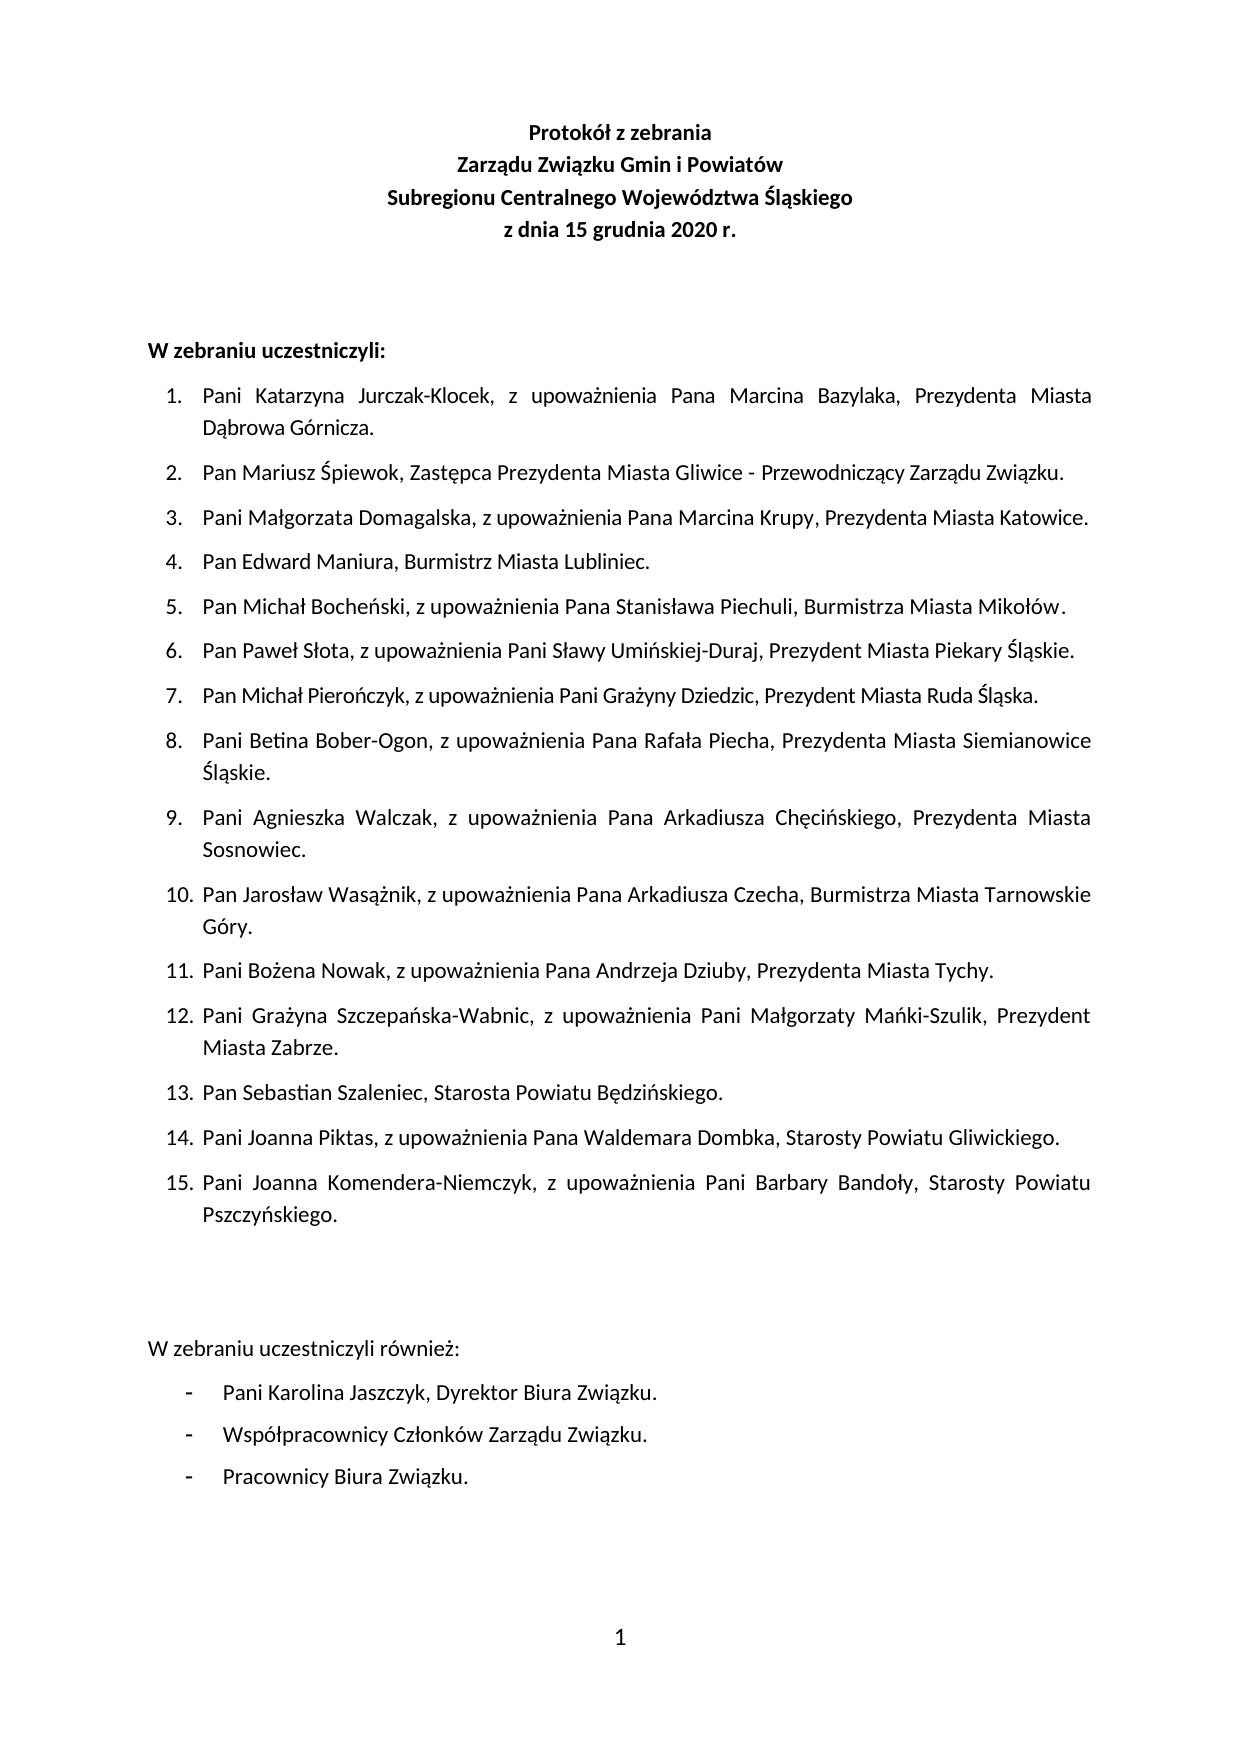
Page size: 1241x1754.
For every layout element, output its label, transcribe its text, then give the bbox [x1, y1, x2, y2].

list Pani Katarzyna Jurczak-Klocek, z upoważnienia Pana Marcina Bazylaka, Prezydenta Miasta Dąbrowa Górnicza. [165, 381, 1093, 441]
list Pan Michał Bocheński, z upoważnienia Pana Stanisława Piechuli, Burmistrza Miasta Mikołów. [165, 592, 1093, 620]
text W zebraniu uczestniczyli: [148, 336, 1093, 364]
list Pani Karolina Jaszczyk, Dyrektor Biura Związku. [185, 1378, 1093, 1407]
list Pani Grażyna Szczepańska-Wabnic, z upoważnienia Pani Małgorzaty Mańki-Szulik, Prezydent Miasta Zabrze. [165, 1001, 1093, 1062]
list Pan Mariusz Śpiewok, Zastępca Prezydenta Miasta Gliwice - Przewodniczący Zarządu Związku. [165, 458, 1093, 486]
list Pracownicy Biura Związku. [185, 1462, 1093, 1491]
text Protokół z zebrania [148, 118, 1093, 146]
list Pani Bożena Nowak, z upoważnienia Pana Andrzeja Dziuby, Prezydenta Miasta Tychy. [165, 957, 1093, 985]
list Pan Paweł Słota, z upoważnienia Pani Sławy Umińskiej-Duraj, Prezydent Miasta Piekary Śląskie. [165, 637, 1093, 665]
text W zebraniu uczestniczyli również: [148, 1334, 1093, 1362]
text z dnia 15 grudnia 2020 r. [148, 215, 1093, 243]
text Zarządu Związku Gmin i Powiatów [148, 150, 1093, 178]
list Pan Michał Pierończyk, z upoważnienia Pani Grażyny Dziedzic, Prezydent Miasta Ruda Śląska. [165, 681, 1093, 709]
list Pani Joanna Piktas, z upoważnienia Pana Waldemara Dombka, Starosty Powiatu Gliwickiego. [165, 1123, 1093, 1151]
list Pani Agnieszka Walczak, z upoważnienia Pana Arkadiusza Chęcińskiego, Prezydenta Miasta Sosnowiec. [165, 803, 1093, 863]
list Pan Edward Maniura, Burmistrz Miasta Lubliniec. [165, 547, 1093, 575]
list Pan Jarosław Wasążnik, z upoważnienia Pana Arkadiusza Czecha, Burmistrza Miasta Tarnowskie Góry. [165, 880, 1093, 940]
list Pani Betina Bober-Ogon, z upoważnienia Pana Rafała Piecha, Prezydenta Miasta Siemianowice Śląskie. [165, 726, 1093, 786]
list Współpracownicy Członków Zarządu Związku. [185, 1421, 1093, 1448]
list Pani Joanna Komendera-Niemczyk, z upoważnienia Pani Barbary Bandoły, Starosty Powiatu Pszczyńskiego. [165, 1168, 1093, 1228]
list Pani Małgorzata Domagalska, z upoważnienia Pana Marcina Krupy, Prezydenta Miasta Katowice. [165, 503, 1093, 531]
list Pan Sebastian Szaleniec, Starosta Powiatu Będzińskiego. [165, 1078, 1093, 1106]
text Subregionu Centralnego Województwa Śląskiego [148, 183, 1093, 211]
